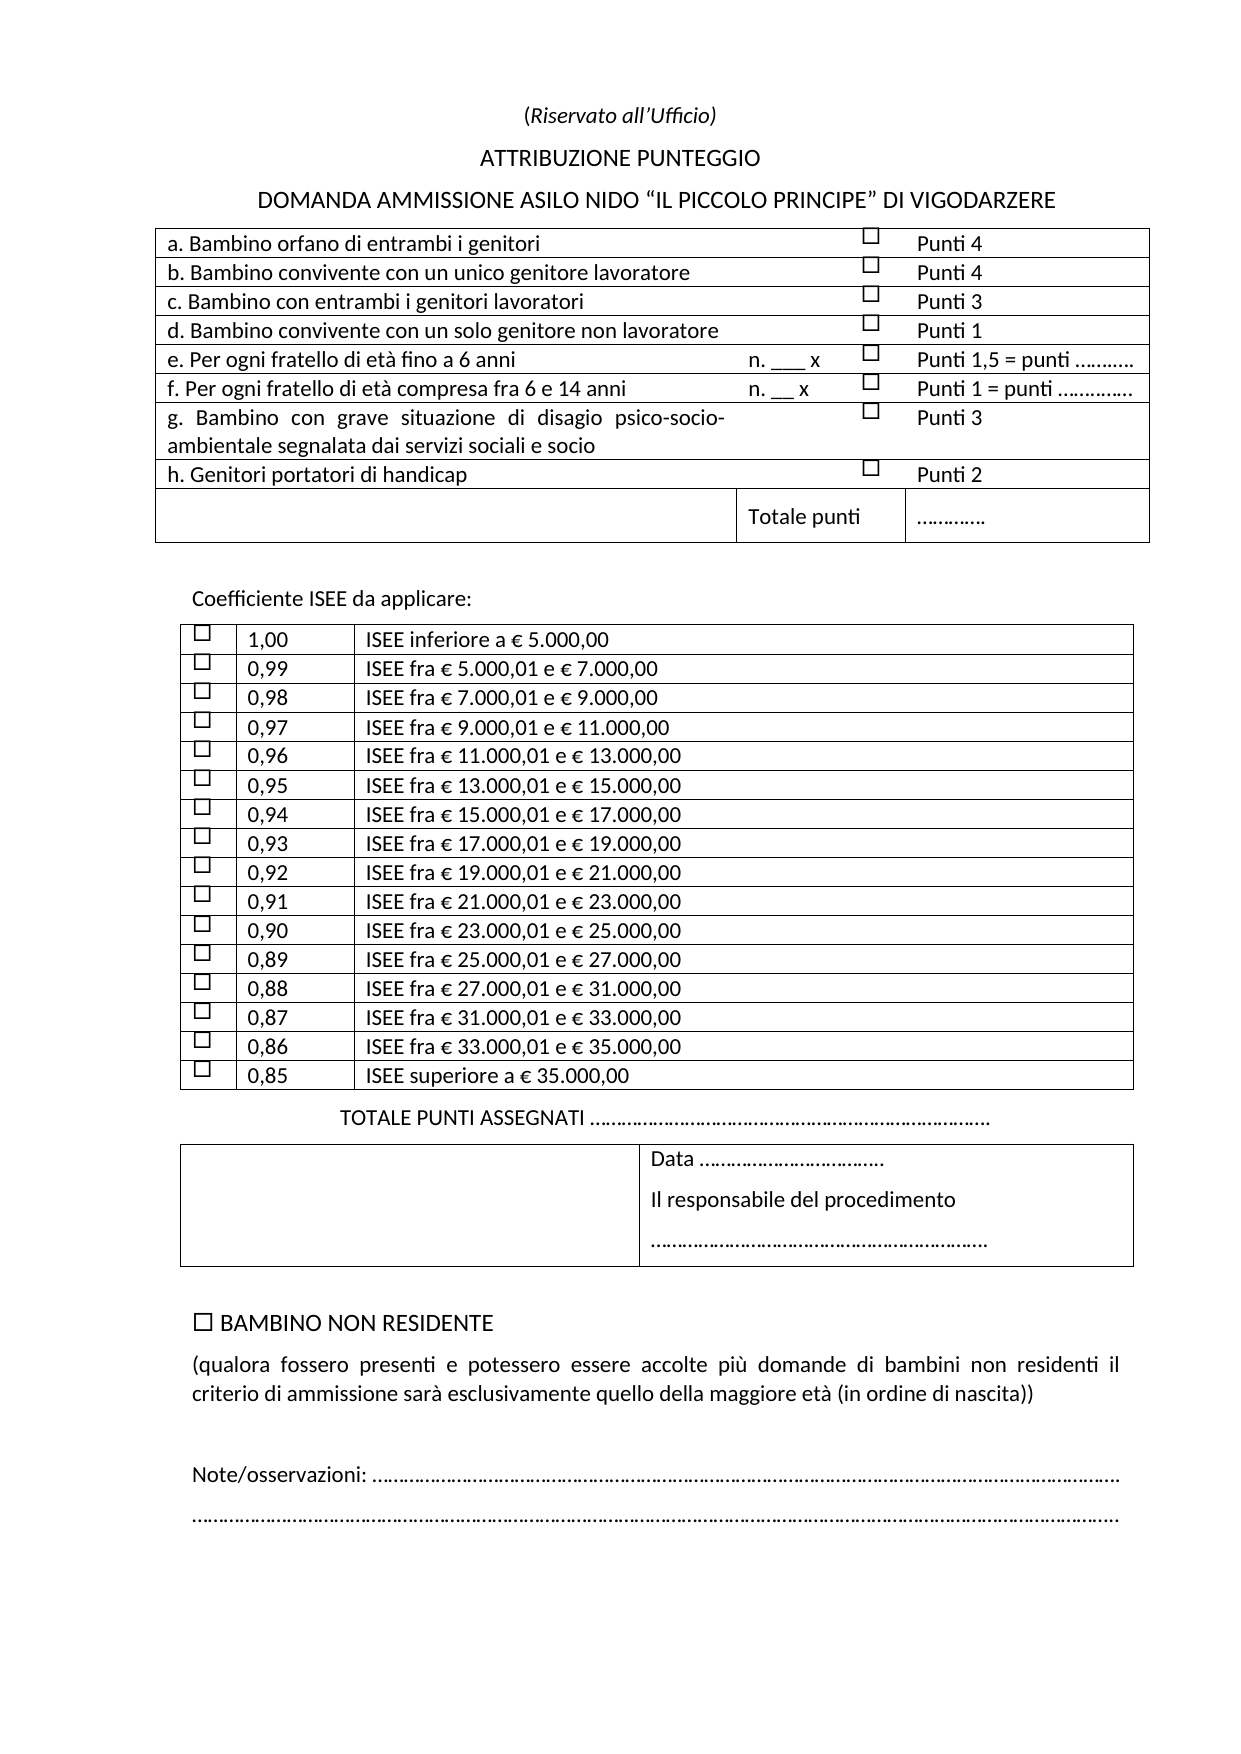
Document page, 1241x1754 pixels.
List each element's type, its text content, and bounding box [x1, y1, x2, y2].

table_cell g. Bambino con grave situazione di disagio psico-socio-ambientale segnalata dai servizi sociali e socio [156, 403, 737, 459]
table_header ISEE inferiore a € 5.000,00 [355, 625, 1133, 653]
table_header [181, 1145, 639, 1266]
table_header 1,00 [237, 625, 354, 653]
table_cell h. Genitori portatori di handicap [156, 460, 737, 488]
table_cell 0,91 [237, 887, 354, 915]
table_cell [737, 258, 849, 286]
table_cell ISEE fra € 21.000,01 e € 23.000,00 [355, 887, 1133, 915]
table_cell 0,90 [237, 916, 354, 944]
table_cell ISEE superiore a € 35.000,00 [355, 1061, 1133, 1089]
table_cell ISEE fra € 15.000,01 e € 17.000,00 [355, 800, 1133, 828]
table_cell 0,88 [237, 974, 354, 1002]
table_cell ISEE fra € 5.000,01 e € 7.000,00 [355, 655, 1133, 682]
table_cell [849, 403, 906, 459]
table_cell [849, 460, 906, 488]
table_cell 0,96 [237, 742, 354, 770]
table_cell b. Bambino convivente con un unico genitore lavoratore [156, 258, 737, 286]
table_cell [181, 1003, 236, 1031]
text ………………………………………………………………………………………………………………………………………………………….. [192, 1500, 1122, 1528]
table_cell [849, 374, 906, 402]
table_cell ISEE fra € 17.000,01 e € 19.000,00 [355, 829, 1133, 857]
table_cell [181, 684, 236, 712]
table_header Data …………………………….. Il responsabile del procedimento ………………………………………………………. [640, 1145, 1133, 1266]
table_cell 0,97 [237, 713, 354, 741]
text ATTRIBUZIONE PUNTEGGIO [118, 142, 1122, 172]
table_cell [849, 287, 906, 315]
table_cell [737, 403, 849, 459]
table_cell 0,98 [237, 684, 354, 712]
table_cell n. ___ x [737, 345, 849, 373]
table_cell ISEE fra € 13.000,01 e € 15.000,00 [355, 771, 1133, 799]
table_cell c. Bambino con entrambi i genitori lavoratori [156, 287, 737, 315]
text (Riservato all’Ufficio) [118, 101, 1122, 129]
table_cell [156, 489, 736, 542]
table_cell [181, 829, 236, 857]
table_cell ISEE fra € 27.000,01 e € 31.000,00 [355, 974, 1133, 1002]
table_cell [737, 316, 849, 344]
table_cell ISEE fra € 11.000,01 e € 13.000,00 [355, 742, 1133, 770]
table_cell [181, 945, 236, 973]
text Note/osservazioni: ……………………………………………………………………………………………………………………………. [192, 1460, 1122, 1488]
table_cell 0,92 [237, 858, 354, 886]
table_cell [181, 655, 236, 682]
text DOMANDA AMMISSIONE ASILO NIDO “IL PICCOLO PRINCIPE” DI VIGODARZERE [192, 185, 1122, 215]
table_cell 0,94 [237, 800, 354, 828]
table_cell 0,93 [237, 829, 354, 857]
text TOTALE PUNTI ASSEGNATI …………………………………………………………………. [266, 1103, 1122, 1131]
table_header [181, 625, 236, 653]
table_cell Punti 4 [906, 258, 1149, 286]
text Coefficiente ISEE da applicare: [192, 584, 1122, 612]
table_cell [181, 742, 236, 770]
table_cell f. Per ogni fratello di età compresa fra 6 e 14 anni [156, 374, 737, 402]
table_cell [849, 258, 906, 286]
table_cell Punti 2 [906, 460, 1149, 488]
table_cell 0,95 [237, 771, 354, 799]
table_cell d. Bambino convivente con un solo genitore non lavoratore [156, 316, 737, 344]
table_cell [181, 800, 236, 828]
table_cell Totale punti [737, 489, 905, 542]
table_cell [181, 1032, 236, 1060]
table_cell Punti 1,5 = punti …….…. [906, 345, 1149, 373]
text (qualora fossero presenti e potessero essere accolte più domande di bambini non residenti il criterio di ammissione sarà esclusivamente quello della maggiore età (in ordine di nascita)) [192, 1351, 1122, 1407]
table_cell ISEE fra € 31.000,01 e € 33.000,00 [355, 1003, 1133, 1031]
table_cell [737, 460, 849, 488]
table_cell Punti 3 [906, 403, 1149, 459]
table_cell …………. [906, 489, 1149, 542]
table_cell [181, 1061, 236, 1089]
table_cell 0,85 [237, 1061, 354, 1089]
table_cell [737, 287, 849, 315]
table_cell ISEE fra € 9.000,01 e € 11.000,00 [355, 713, 1133, 741]
table_cell [849, 345, 906, 373]
table_cell 0,86 [237, 1032, 354, 1060]
table_header [849, 229, 906, 257]
table_cell Punti 1 = punti ……..…… [906, 374, 1149, 402]
table_header a. Bambino orfano di entrambi i genitori [156, 229, 737, 257]
table_cell 0,99 [237, 655, 354, 682]
table_cell [181, 771, 236, 799]
table_cell [181, 713, 236, 741]
table_cell [181, 974, 236, 1002]
table_cell [849, 316, 906, 344]
table_cell n. __ x [737, 374, 849, 402]
table_cell Punti 3 [906, 287, 1149, 315]
table_cell [181, 916, 236, 944]
table_cell e. Per ogni fratello di età fino a 6 anni [156, 345, 737, 373]
text BAMBINO NON RESIDENTE [192, 1308, 1122, 1338]
table_cell Punti 1 [906, 316, 1149, 344]
table_cell ISEE fra € 23.000,01 e € 25.000,00 [355, 916, 1133, 944]
table_header [737, 229, 849, 257]
table_cell ISEE fra € 33.000,01 e € 35.000,00 [355, 1032, 1133, 1060]
table_cell 0,89 [237, 945, 354, 973]
table_cell [181, 858, 236, 886]
table_cell ISEE fra € 19.000,01 e € 21.000,00 [355, 858, 1133, 886]
table_cell [181, 887, 236, 915]
table_cell 0,87 [237, 1003, 354, 1031]
table_cell ISEE fra € 7.000,01 e € 9.000,00 [355, 684, 1133, 712]
table_cell ISEE fra € 25.000,01 e € 27.000,00 [355, 945, 1133, 973]
table_header Punti 4 [906, 229, 1149, 257]
